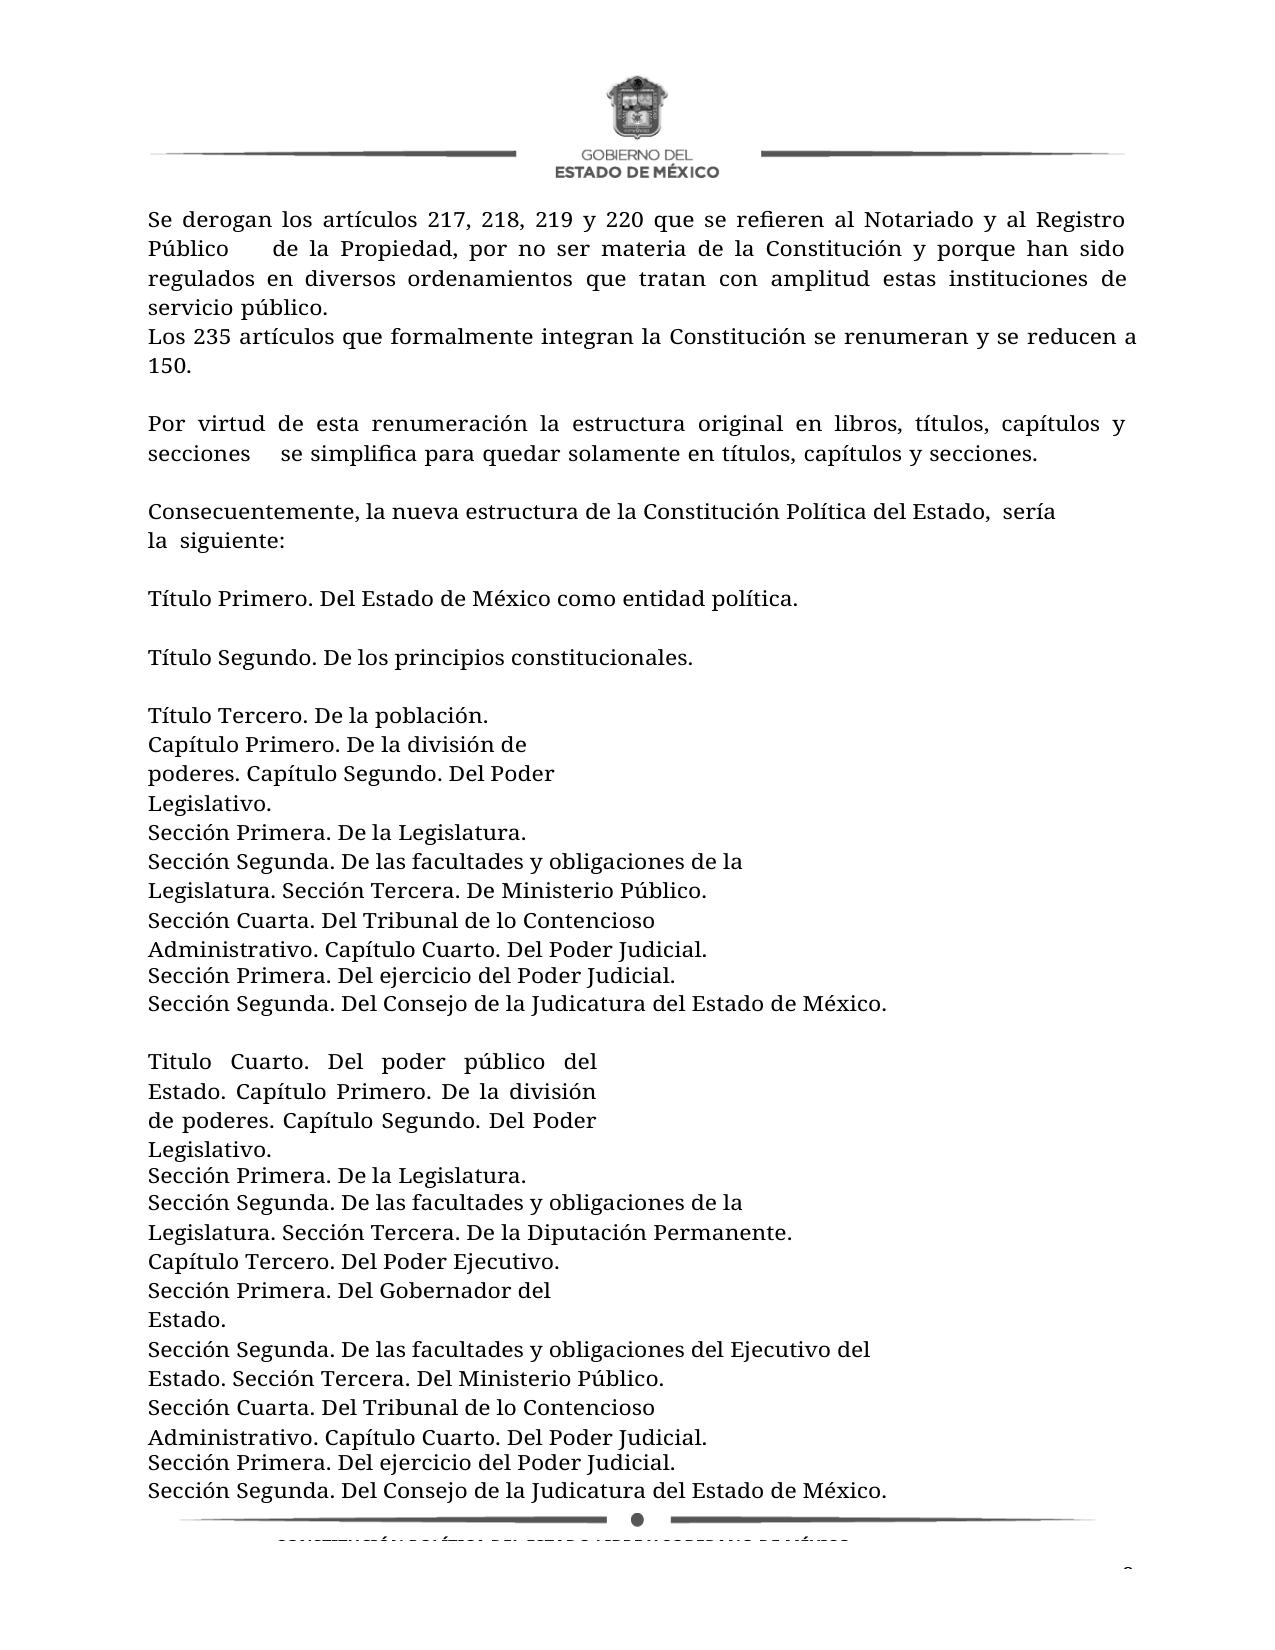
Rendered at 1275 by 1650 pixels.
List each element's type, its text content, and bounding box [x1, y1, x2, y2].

text Los 235 artículos que formalmente integran la Constitución se renumeran y se reducen a 150. [148, 322, 1139, 379]
text Se derogan los artículos 217, 218, 219 y 220 que se refieren al Notariado y al Registro Público de la Propiedad, por no ser materia de la Constitución y porque han sido regulados en diversos ordenamientos que tratan con amplitud estas instituciones de servicio público. [148, 205, 1127, 321]
text Sección Primera. Del ejercicio del Poder Judicial. [148, 1452, 1139, 1475]
text Sección Segunda. De las facultades y obligaciones de la Legislatura. Sección Tercera. De Ministerio Público. [148, 847, 871, 905]
text Por virtud de esta renumeración la estructura original en libros, títulos, capítulos y secciones se simplifica para quedar solamente en títulos, capítulos y secciones. [148, 409, 1127, 467]
text Titulo Cuarto. Del poder público del Estado. Capítulo Primero. De la división de poderes. Capítulo Segundo. Del Poder Legislativo. [148, 1047, 598, 1164]
text Sección Segunda. De las facultades y obligaciones del Ejecutivo del Estado. Sección Tercera. Del Ministerio Público. [148, 1335, 947, 1393]
text Sección Segunda. Del Consejo de la Judicatura del Estado de México. [148, 1476, 1139, 1504]
text Sección Primera. Del ejercicio del Poder Judicial. [148, 965, 1139, 988]
text Sección Primera. De la Legislatura. [148, 818, 1139, 847]
text Sección Cuarta. Del Tribunal de lo Contencioso Administrativo. Capítulo Cuarto. Del Poder Judicial. [148, 906, 817, 964]
text Capítulo Tercero. Del Poder Ejecutivo. Sección Primera. Del Gobernador del Estado. [148, 1247, 611, 1334]
picture [150, 75, 1125, 178]
text Título Primero. Del Estado de México como entidad política. Título Segundo. De los principios constitucionales. [148, 584, 817, 671]
text Sección Segunda. De las facultades y obligaciones de la Legislatura. Sección Tercera. De la Diputación Permanente. [148, 1188, 871, 1246]
text Sección Cuarta. Del Tribunal de lo Contencioso Administrativo. Capítulo Cuarto. Del Poder Judicial. [148, 1393, 817, 1451]
text Sección Segunda. Del Consejo de la Judicatura del Estado de México. [148, 989, 1139, 1017]
picture [178, 1513, 1097, 1527]
text Título Tercero. De la población. [148, 701, 1139, 729]
text Capítulo Primero. De la división de poderes. Capítulo Segundo. Del Poder Legislativo. [148, 730, 596, 817]
text Consecuentemente, la nueva estructura de la Constitución Política del Estado, sería la siguiente: [148, 497, 1087, 554]
text Sección Primera. De la Legislatura. [148, 1164, 1139, 1188]
